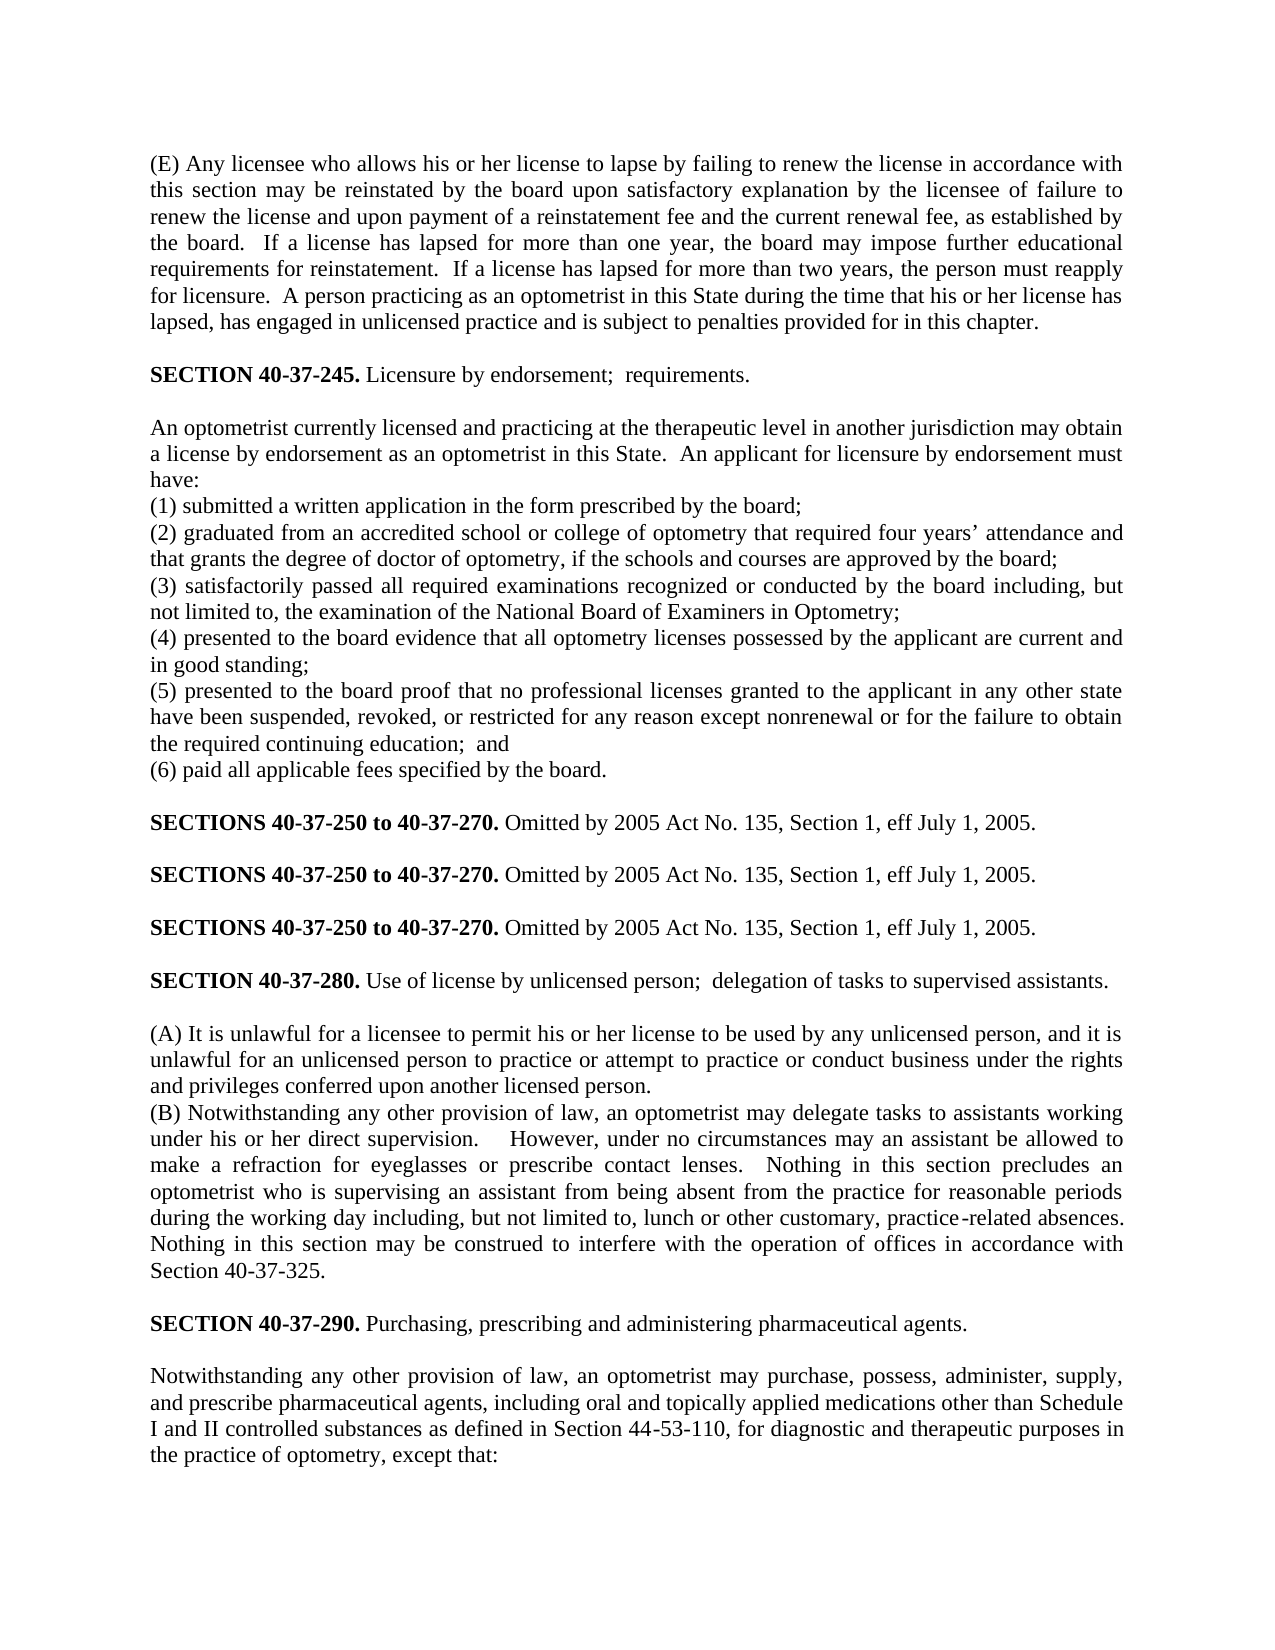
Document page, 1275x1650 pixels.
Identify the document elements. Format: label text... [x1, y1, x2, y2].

text (6) paid all applicable fees specified by the board. [150, 756, 1125, 782]
text (A) It is unlawful for a licensee to permit his or her license to be used by any unlicensed person, and it is unlawful for an unlicensed person to practice or attempt to practice or conduct business under the rights and privileges conferred upon another licensed person. [150, 1020, 1125, 1099]
text SECTION 40-37-290. Purchasing, prescribing and administering pharmaceutical agents. [150, 1309, 1125, 1336]
text Notwithstanding any other provision of law, an optometrist may purchase, possess, administer, supply, and prescribe pharmaceutical agents, including oral and topically applied medications other than Schedule I and II controlled substances as defined in Section 44-53-110, for diagnostic and therapeutic purposes in the practice of optometry, except that: [150, 1362, 1125, 1468]
text An optometrist currently licensed and practicing at the therapeutic level in another jurisdiction may obtain a license by endorsement as an optometrist in this State. An applicant for licensure by endorsement must have: [150, 413, 1125, 493]
text (2) graduated from an accredited school or college of optometry that required four years’ attendance and that grants the degree of doctor of optometry, if the schools and courses are approved by the board; [150, 519, 1125, 572]
text SECTION 40-37-245. Licensure by endorsement; requirements. [150, 361, 1125, 387]
text (4) presented to the board evidence that all optometry licenses possessed by the applicant are current and in good standing; [150, 624, 1125, 677]
text (3) satisfactorily passed all required examinations recognized or conducted by the board including, but not limited to, the examination of the National Board of Examiners in Optometry; [150, 572, 1125, 624]
text SECTION 40-37-280. Use of license by unlicensed person; delegation of tasks to supervised assistants. [150, 967, 1125, 993]
text (1) submitted a written application in the form prescribed by the board; [150, 493, 1125, 519]
text (5) presented to the board proof that no professional licenses granted to the applicant in any other state have been suspended, revoked, or restricted for any reason except nonrenewal or for the failure to obtain the required continuing education; and [150, 677, 1125, 756]
text SECTIONS 40-37-250 to 40-37-270. Omitted by 2005 Act No. 135, Section 1, eff July 1, 2005. [150, 914, 1125, 941]
text (E) Any licensee who allows his or her license to lapse by failing to renew the license in accordance with this section may be reinstated by the board upon satisfactory explanation by the licensee of failure to renew the license and upon payment of a reinstatement fee and the current renewal fee, as established by the board. If a license has lapsed for more than one year, the board may impose further educational requirements for reinstatement. If a license has lapsed for more than two years, the person must reapply for licensure. A person practicing as an optometrist in this State during the time that his or her license has lapsed, has engaged in unlicensed practice and is subject to penalties provided for in this chapter. [150, 150, 1125, 334]
text (B) Notwithstanding any other provision of law, an optometrist may delegate tasks to assistants working under his or her direct supervision. However, under no circumstances may an assistant be allowed to make a refraction for eyeglasses or prescribe contact lenses. Nothing in this section precludes an optometrist who is supervising an assistant from being absent from the practice for reasonable periods during the working day including, but not limited to, lunch or other customary, practice-related absences. Nothing in this section may be construed to interfere with the operation of offices in accordance with Section 40-37-325. [150, 1099, 1125, 1283]
text SECTIONS 40-37-250 to 40-37-270. Omitted by 2005 Act No. 135, Section 1, eff July 1, 2005. [150, 809, 1125, 835]
text SECTIONS 40-37-250 to 40-37-270. Omitted by 2005 Act No. 135, Section 1, eff July 1, 2005. [150, 862, 1125, 888]
